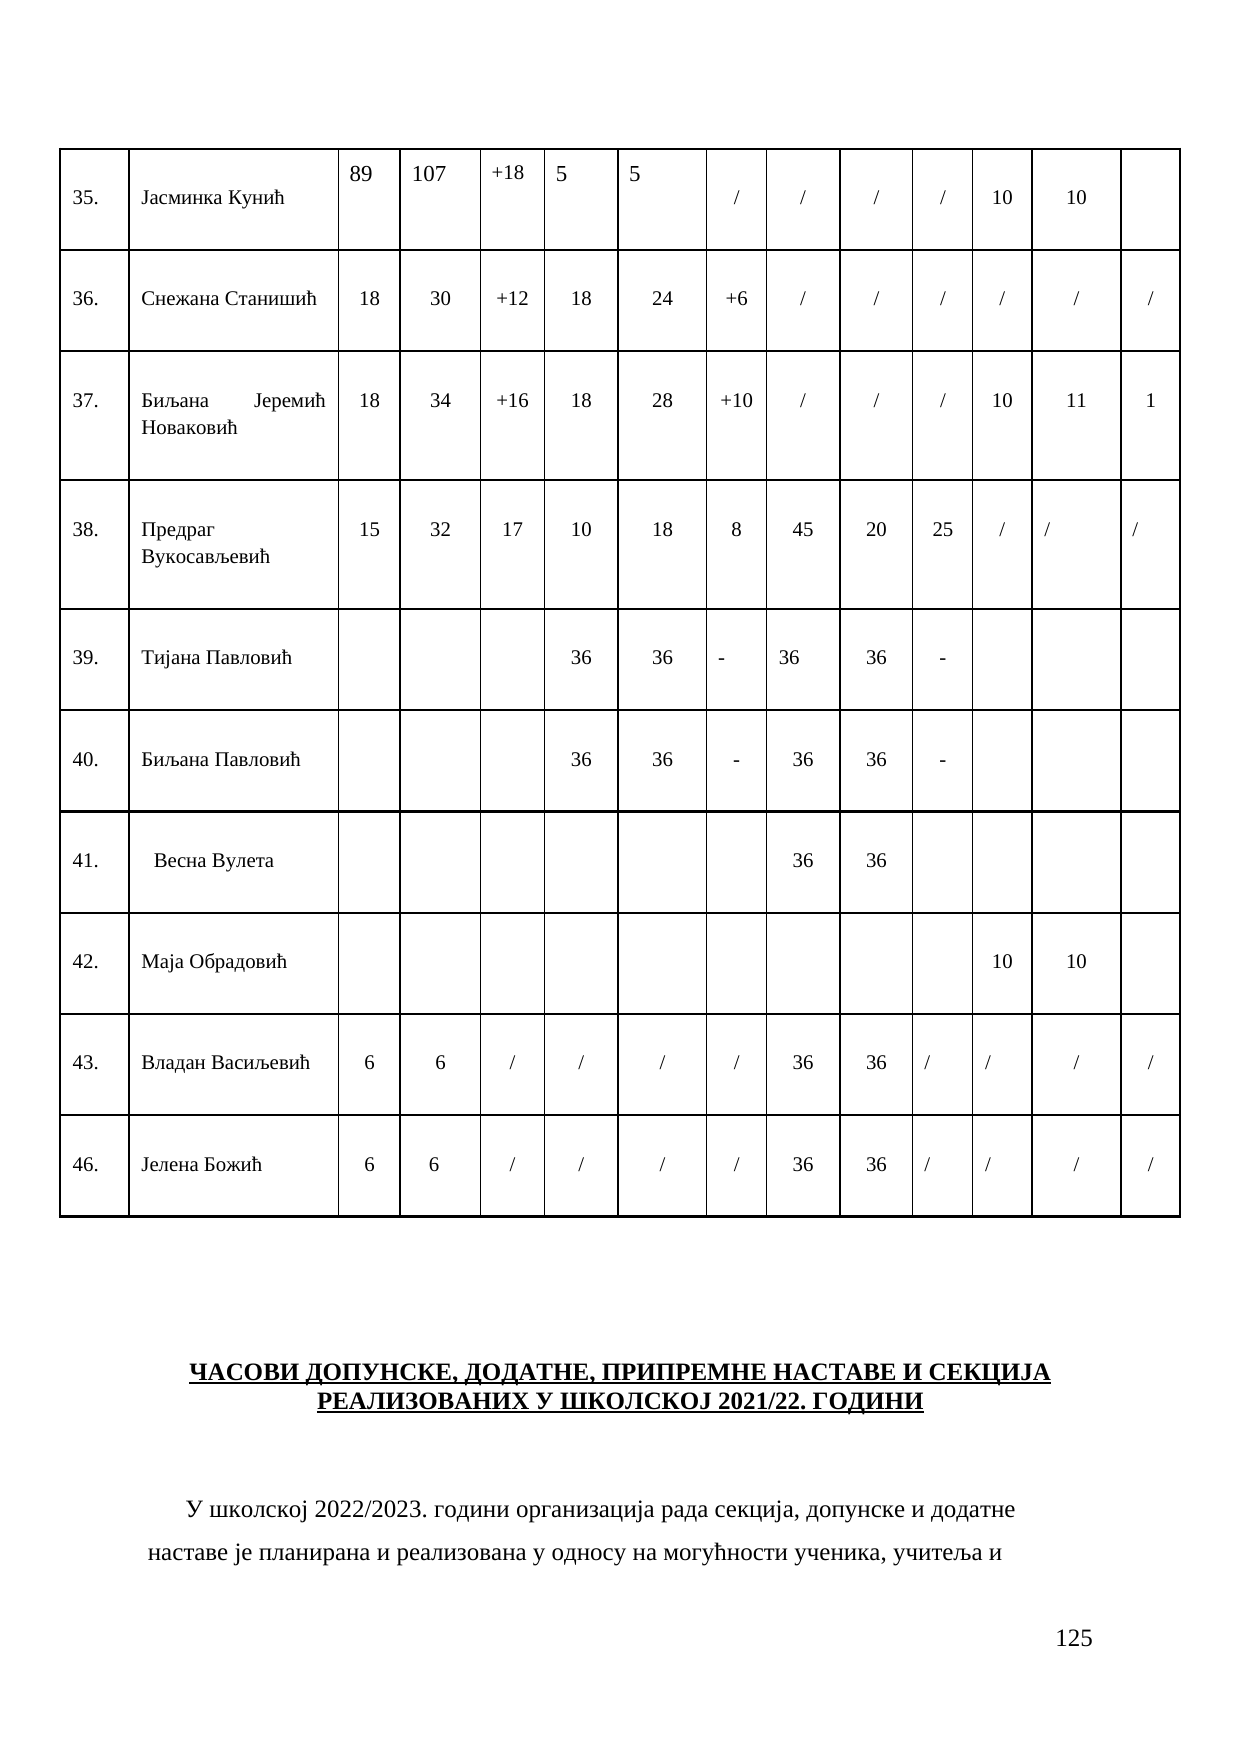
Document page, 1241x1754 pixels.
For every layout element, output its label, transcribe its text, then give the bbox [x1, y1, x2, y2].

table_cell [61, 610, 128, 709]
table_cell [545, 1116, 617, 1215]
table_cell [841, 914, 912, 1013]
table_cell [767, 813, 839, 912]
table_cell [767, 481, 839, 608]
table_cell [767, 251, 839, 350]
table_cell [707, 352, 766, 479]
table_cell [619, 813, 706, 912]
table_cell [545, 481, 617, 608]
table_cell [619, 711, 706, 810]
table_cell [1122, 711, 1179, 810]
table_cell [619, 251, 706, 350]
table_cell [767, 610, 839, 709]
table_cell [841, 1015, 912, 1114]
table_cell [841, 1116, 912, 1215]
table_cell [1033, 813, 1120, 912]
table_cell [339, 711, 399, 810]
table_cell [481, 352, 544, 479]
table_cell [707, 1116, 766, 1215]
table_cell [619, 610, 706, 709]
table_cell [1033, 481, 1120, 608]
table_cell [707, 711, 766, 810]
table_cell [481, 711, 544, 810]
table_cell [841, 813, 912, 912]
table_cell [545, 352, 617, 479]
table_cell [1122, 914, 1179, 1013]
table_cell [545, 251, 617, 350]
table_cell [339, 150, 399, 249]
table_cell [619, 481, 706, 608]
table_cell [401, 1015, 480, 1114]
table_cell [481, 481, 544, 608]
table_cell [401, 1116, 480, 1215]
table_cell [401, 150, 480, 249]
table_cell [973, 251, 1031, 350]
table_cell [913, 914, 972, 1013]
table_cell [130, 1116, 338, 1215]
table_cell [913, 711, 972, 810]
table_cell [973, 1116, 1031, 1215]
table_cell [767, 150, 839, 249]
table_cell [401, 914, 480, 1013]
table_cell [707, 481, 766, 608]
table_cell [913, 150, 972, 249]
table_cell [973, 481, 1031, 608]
text ЧАСОВИ ДОПУНСКЕ, ДОДАТНЕ, ПРИПРЕМНЕ НАСТАВЕ И СЕКЦИЈА РЕАЛИЗОВАНИХ У ШКОЛСКОЈ 2021/22. ГОДИНИ [148, 1357, 1093, 1415]
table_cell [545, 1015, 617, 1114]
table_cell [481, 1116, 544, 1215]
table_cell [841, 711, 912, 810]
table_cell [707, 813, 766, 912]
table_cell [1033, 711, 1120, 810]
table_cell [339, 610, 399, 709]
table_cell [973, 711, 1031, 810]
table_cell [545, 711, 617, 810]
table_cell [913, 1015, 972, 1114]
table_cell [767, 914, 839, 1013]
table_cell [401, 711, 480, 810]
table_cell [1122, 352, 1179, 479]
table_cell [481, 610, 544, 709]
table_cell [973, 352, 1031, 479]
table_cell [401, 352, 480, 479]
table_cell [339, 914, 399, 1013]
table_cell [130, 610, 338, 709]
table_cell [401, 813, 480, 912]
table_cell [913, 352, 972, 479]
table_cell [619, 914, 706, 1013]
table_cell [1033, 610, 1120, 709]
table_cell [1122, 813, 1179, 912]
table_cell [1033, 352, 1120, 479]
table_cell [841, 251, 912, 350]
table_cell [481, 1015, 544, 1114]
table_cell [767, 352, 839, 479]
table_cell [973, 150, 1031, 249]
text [148, 1494, 1093, 1566]
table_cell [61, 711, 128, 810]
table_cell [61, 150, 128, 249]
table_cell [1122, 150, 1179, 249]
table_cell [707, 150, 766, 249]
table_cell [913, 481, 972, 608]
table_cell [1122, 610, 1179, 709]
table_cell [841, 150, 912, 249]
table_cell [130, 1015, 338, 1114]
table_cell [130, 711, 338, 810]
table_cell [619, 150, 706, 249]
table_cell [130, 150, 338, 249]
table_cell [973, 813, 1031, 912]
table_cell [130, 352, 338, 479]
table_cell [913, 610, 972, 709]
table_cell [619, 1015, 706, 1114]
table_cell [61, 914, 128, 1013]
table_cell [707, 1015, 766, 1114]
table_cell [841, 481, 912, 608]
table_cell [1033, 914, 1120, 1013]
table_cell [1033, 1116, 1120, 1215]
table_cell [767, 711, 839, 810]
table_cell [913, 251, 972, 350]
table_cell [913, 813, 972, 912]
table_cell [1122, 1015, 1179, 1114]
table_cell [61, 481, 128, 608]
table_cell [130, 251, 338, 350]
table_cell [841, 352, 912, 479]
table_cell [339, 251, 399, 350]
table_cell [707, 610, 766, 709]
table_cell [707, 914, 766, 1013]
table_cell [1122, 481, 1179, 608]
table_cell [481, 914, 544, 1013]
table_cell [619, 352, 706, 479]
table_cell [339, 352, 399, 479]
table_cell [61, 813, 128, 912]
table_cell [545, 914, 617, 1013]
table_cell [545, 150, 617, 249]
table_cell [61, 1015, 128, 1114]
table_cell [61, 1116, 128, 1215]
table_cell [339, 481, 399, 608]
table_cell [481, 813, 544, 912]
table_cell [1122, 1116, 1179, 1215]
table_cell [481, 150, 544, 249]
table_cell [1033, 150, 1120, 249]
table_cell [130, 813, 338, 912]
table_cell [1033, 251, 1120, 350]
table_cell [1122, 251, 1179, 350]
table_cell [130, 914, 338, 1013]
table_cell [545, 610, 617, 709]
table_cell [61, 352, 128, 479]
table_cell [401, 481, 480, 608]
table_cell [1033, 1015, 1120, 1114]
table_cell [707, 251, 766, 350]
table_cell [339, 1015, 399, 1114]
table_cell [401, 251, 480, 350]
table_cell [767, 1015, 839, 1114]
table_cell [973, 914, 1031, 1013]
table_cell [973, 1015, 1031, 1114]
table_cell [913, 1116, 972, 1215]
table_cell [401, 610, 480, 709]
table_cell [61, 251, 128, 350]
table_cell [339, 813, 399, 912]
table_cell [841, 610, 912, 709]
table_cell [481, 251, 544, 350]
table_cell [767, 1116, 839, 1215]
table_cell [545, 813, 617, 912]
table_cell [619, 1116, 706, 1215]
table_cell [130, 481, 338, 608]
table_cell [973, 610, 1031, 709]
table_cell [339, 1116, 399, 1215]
